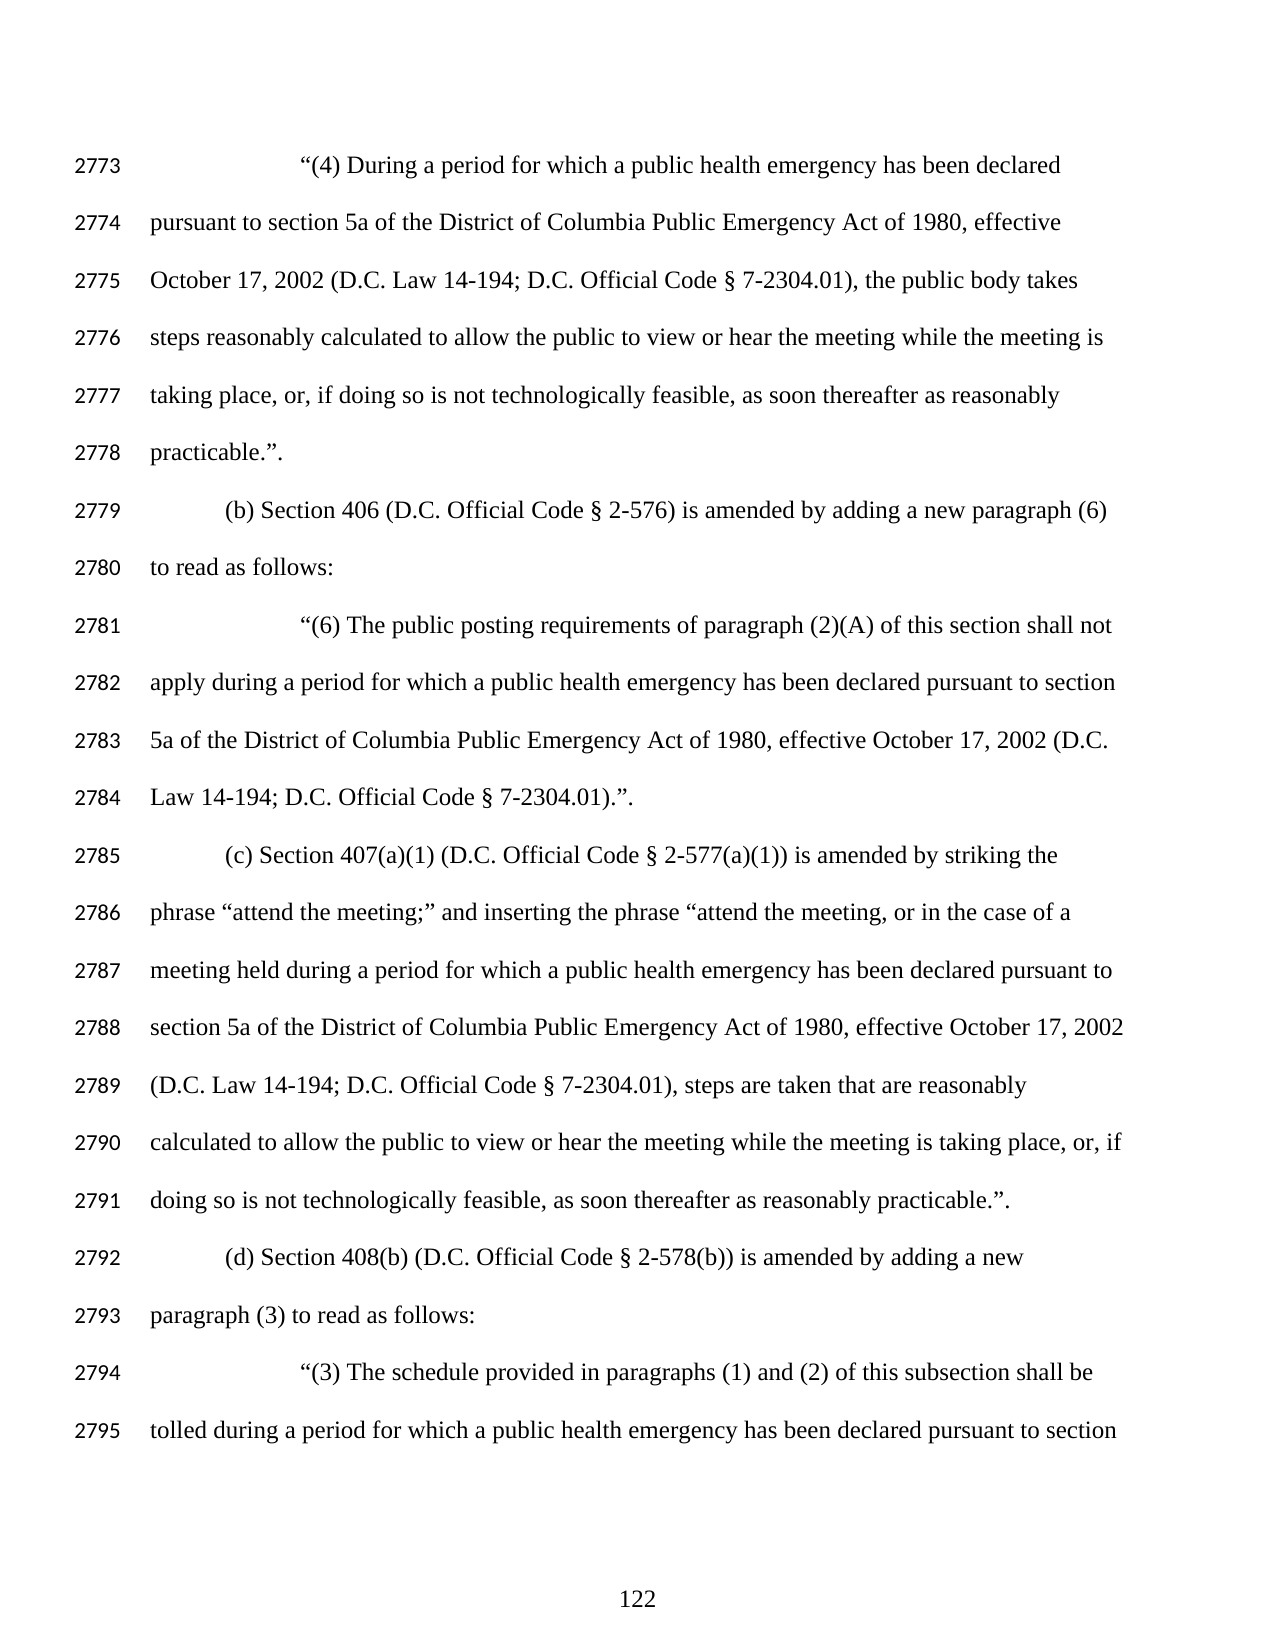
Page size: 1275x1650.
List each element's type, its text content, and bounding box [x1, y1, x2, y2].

text “(4) During a period for which a public health emergency has been declared pursuant to section 5a of the District of Columbia Public Emergency Act of 1980, effective October 17, 2002 (D.C. Law 14-194; D.C. Official Code § 7-2304.01), the public body takes steps reasonably calculated to allow the public to view or hear the meeting while the meeting is taking place, or, if doing so is not technologically feasible, as soon thereafter as reasonably practicable.”. [150, 150, 1125, 466]
text (c) Section 407(a)(1) (D.C. Official Code § 2-577(a)(1)) is amended by striking the phrase “attend the meeting;” and inserting the phrase “attend the meeting, or in the case of a meeting held during a period for which a public health emergency has been declared pursuant to section 5a of the District of Columbia Public Emergency Act of 1980, effective October 17, 2002 (D.C. Law 14-194; D.C. Official Code § 7-2304.01), steps are taken that are reasonably calculated to allow the public to view or hear the meeting while the meeting is taking place, or, if doing so is not technologically feasible, as soon thereafter as reasonably practicable.”. [150, 840, 1125, 1214]
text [150, 1357, 1125, 1444]
text (b) Section 406 (D.C. Official Code § 2-576) is amended by adding a new paragraph (6) to read as follows: [150, 495, 1125, 581]
text (d) Section 408(b) (D.C. Official Code § 2-578(b)) is amended by adding a new paragraph (3) to read as follows: [150, 1242, 1125, 1329]
text “(6) The public posting requirements of paragraph (2)(A) of this section shall not apply during a period for which a public health emergency has been declared pursuant to section 5a of the District of Columbia Public Emergency Act of 1980, effective October 17, 2002 (D.C. Law 14-194; D.C. Official Code § 7-2304.01).”. [150, 610, 1125, 811]
